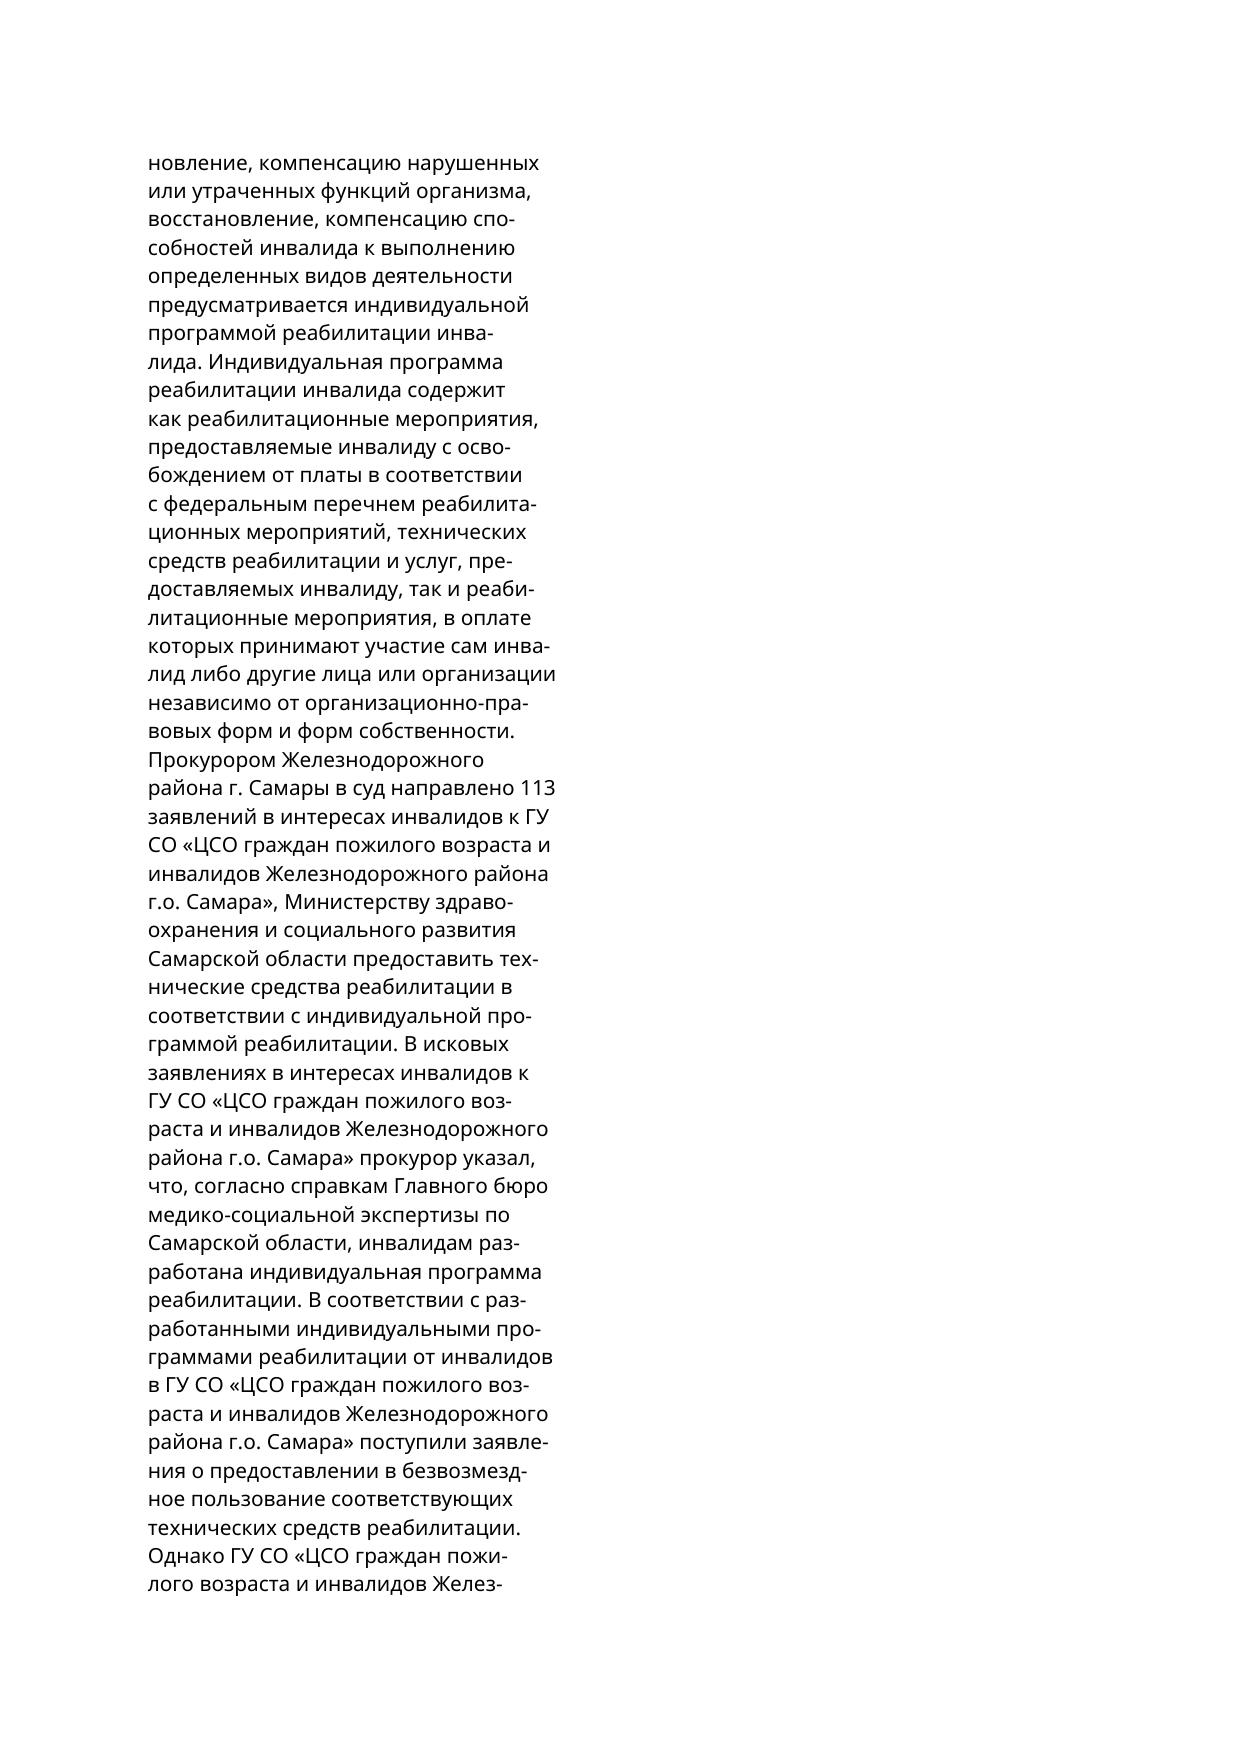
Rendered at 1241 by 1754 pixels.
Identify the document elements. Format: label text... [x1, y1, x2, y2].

text ГУ СО «ЦСО граждан пожилого воз- [148, 1086, 1152, 1114]
text ционных мероприятий, технических [148, 517, 1152, 546]
text предоставляемые инвалиду с осво- [148, 432, 1152, 461]
text как реабилитационные мероприятия, [148, 404, 1152, 432]
text технических средств реабилитации. [148, 1513, 1152, 1541]
text раста и инвалидов Железнодорожного [148, 1114, 1152, 1143]
text или утраченных функций организма, [148, 176, 1152, 204]
text работанными индивидуальными про- [148, 1314, 1152, 1342]
text граммой реабилитации. В исковых [148, 1029, 1152, 1058]
text охранения и социального развития [148, 916, 1152, 944]
text лида. Индивидуальная программа [148, 347, 1152, 375]
text литационные мероприятия, в оплате [148, 603, 1152, 631]
text заявлений в интересах инвалидов к ГУ [148, 802, 1152, 830]
text доставляемых инвалиду, так и реаби- [148, 574, 1152, 603]
text предусматривается индивидуальной [148, 290, 1152, 318]
text СО «ЦСО граждан пожилого возраста и [148, 830, 1152, 859]
text программой реабилитации инва- [148, 318, 1152, 347]
text восстановление, компенсацию спо- [148, 204, 1152, 233]
text независимо от организационно-пра- [148, 688, 1152, 716]
text с федеральным перечнем реабилита- [148, 489, 1152, 517]
text средств реабилитации и услуг, пре- [148, 546, 1152, 574]
text вовых форм и форм собственности. [148, 716, 1152, 745]
text Самарской области, инвалидам раз- [148, 1228, 1152, 1257]
text ния о предоставлении в безвозмезд- [148, 1456, 1152, 1484]
text медико-социальной экспертизы по [148, 1200, 1152, 1228]
text Однако ГУ СО «ЦСО граждан пожи- [148, 1541, 1152, 1569]
text бождением от платы в соответствии [148, 461, 1152, 489]
text нические средства реабилитации в [148, 972, 1152, 1001]
text Самарской области предоставить тех- [148, 944, 1152, 972]
text реабилитации инвалида содержит [148, 375, 1152, 404]
text которых принимают участие сам инва- [148, 631, 1152, 659]
text определенных видов деятельности [148, 261, 1152, 290]
text граммами реабилитации от инвалидов [148, 1342, 1152, 1371]
text Прокурором Железнодорожного [148, 745, 1152, 773]
text в ГУ СО «ЦСО граждан пожилого воз- [148, 1371, 1152, 1399]
text соответствии с индивидуальной про- [148, 1001, 1152, 1029]
text новление, компенсацию нарушенных [148, 148, 1152, 176]
text инвалидов Железнодорожного района [148, 859, 1152, 887]
text лид либо другие лица или организации [148, 659, 1152, 688]
text ное пользование соответствующих [148, 1484, 1152, 1513]
text г.о. Самара», Министерству здраво- [148, 887, 1152, 916]
text заявлениях в интересах инвалидов к [148, 1058, 1152, 1086]
text что, согласно справкам Главного бюро [148, 1171, 1152, 1200]
text собностей инвалида к выполнению [148, 233, 1152, 261]
text раста и инвалидов Железнодорожного [148, 1399, 1152, 1427]
text района г.о. Самара» поступили заявле- [148, 1427, 1152, 1456]
text работана индивидуальная программа [148, 1257, 1152, 1285]
text района г.о. Самара» прокурор указал, [148, 1143, 1152, 1171]
text района г. Самары в суд направлено 113 [148, 773, 1152, 802]
text лого возраста и инвалидов Желез- [148, 1569, 1152, 1598]
text реабилитации. В соответствии с раз- [148, 1285, 1152, 1314]
